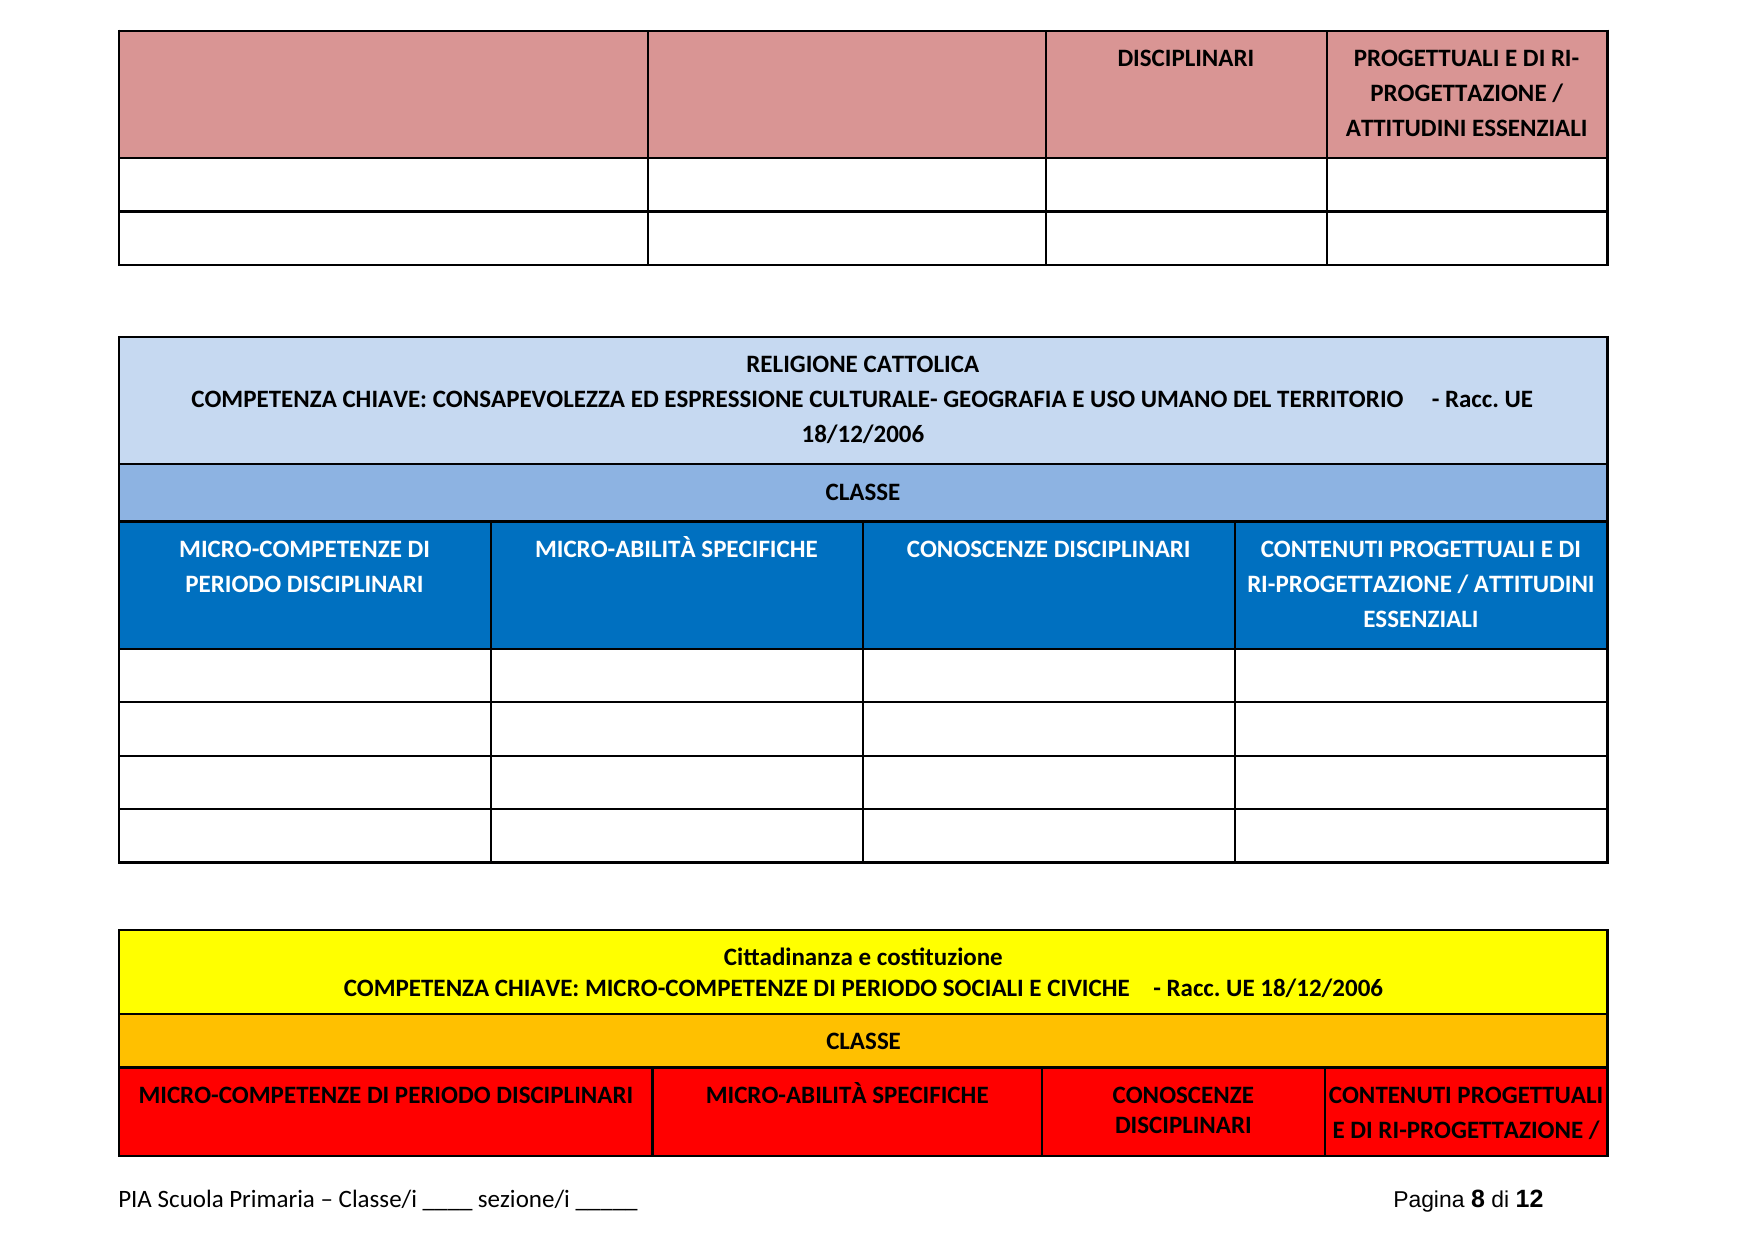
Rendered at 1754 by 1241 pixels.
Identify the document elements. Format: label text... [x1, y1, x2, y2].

table_cell [1328, 213, 1606, 264]
table_cell [492, 757, 862, 808]
table_cell [120, 213, 647, 264]
table_cell [120, 703, 490, 754]
table_cell CLASSE [120, 465, 1606, 520]
table_cell CLASSE [120, 1015, 1606, 1066]
table_cell [120, 159, 647, 210]
table_cell [492, 703, 862, 754]
table_cell [1236, 810, 1606, 861]
table_cell CONTENUTI PROGETTUALI E DI RI-PROGETTAZIONE / ATTITUDINI ESSENZIALI [1236, 523, 1606, 648]
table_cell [1047, 32, 1326, 157]
table_cell [120, 650, 490, 701]
table_cell [1236, 650, 1606, 701]
table_cell [492, 650, 862, 701]
table_cell [120, 810, 490, 861]
table_cell [864, 703, 1234, 754]
table_cell [492, 810, 862, 861]
table_cell MICRO-ABILITÀ SPECIFICHE [492, 523, 862, 648]
table_cell [120, 757, 490, 808]
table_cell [120, 32, 647, 157]
table_cell [1236, 703, 1606, 754]
table_cell [1236, 757, 1606, 808]
table_cell [1047, 159, 1326, 210]
table_cell [649, 159, 1045, 210]
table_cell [1326, 1069, 1606, 1155]
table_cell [654, 1069, 1041, 1155]
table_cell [1328, 32, 1606, 157]
table_cell [649, 213, 1045, 264]
table_cell [864, 810, 1234, 861]
table_cell [864, 757, 1234, 808]
table_header RELIGIONE CATTOLICA COMPETENZA CHIAVE: CONSAPEVOLEZZA ED ESPRESSIONE CULTURALE- GEOGRAFIA E USO UMANO DEL TERRITORIO - Racc. UE 18/12/2006 [120, 338, 1606, 463]
table_cell [1047, 213, 1326, 264]
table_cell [120, 1069, 651, 1155]
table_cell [649, 32, 1045, 157]
table_cell [864, 650, 1234, 701]
table_cell CONOSCENZE DISCIPLINARI [864, 523, 1234, 648]
table_cell MICRO-COMPETENZE DI PERIODO DISCIPLINARI [120, 523, 490, 648]
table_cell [1043, 1069, 1324, 1155]
table_header Cittadinanza e costituzione COMPETENZA CHIAVE: MICRO-COMPETENZE DI PERIODO SOCIALI E CIVICHE - Racc. UE 18/12/2006 [120, 931, 1606, 1013]
table_cell [1328, 159, 1606, 210]
